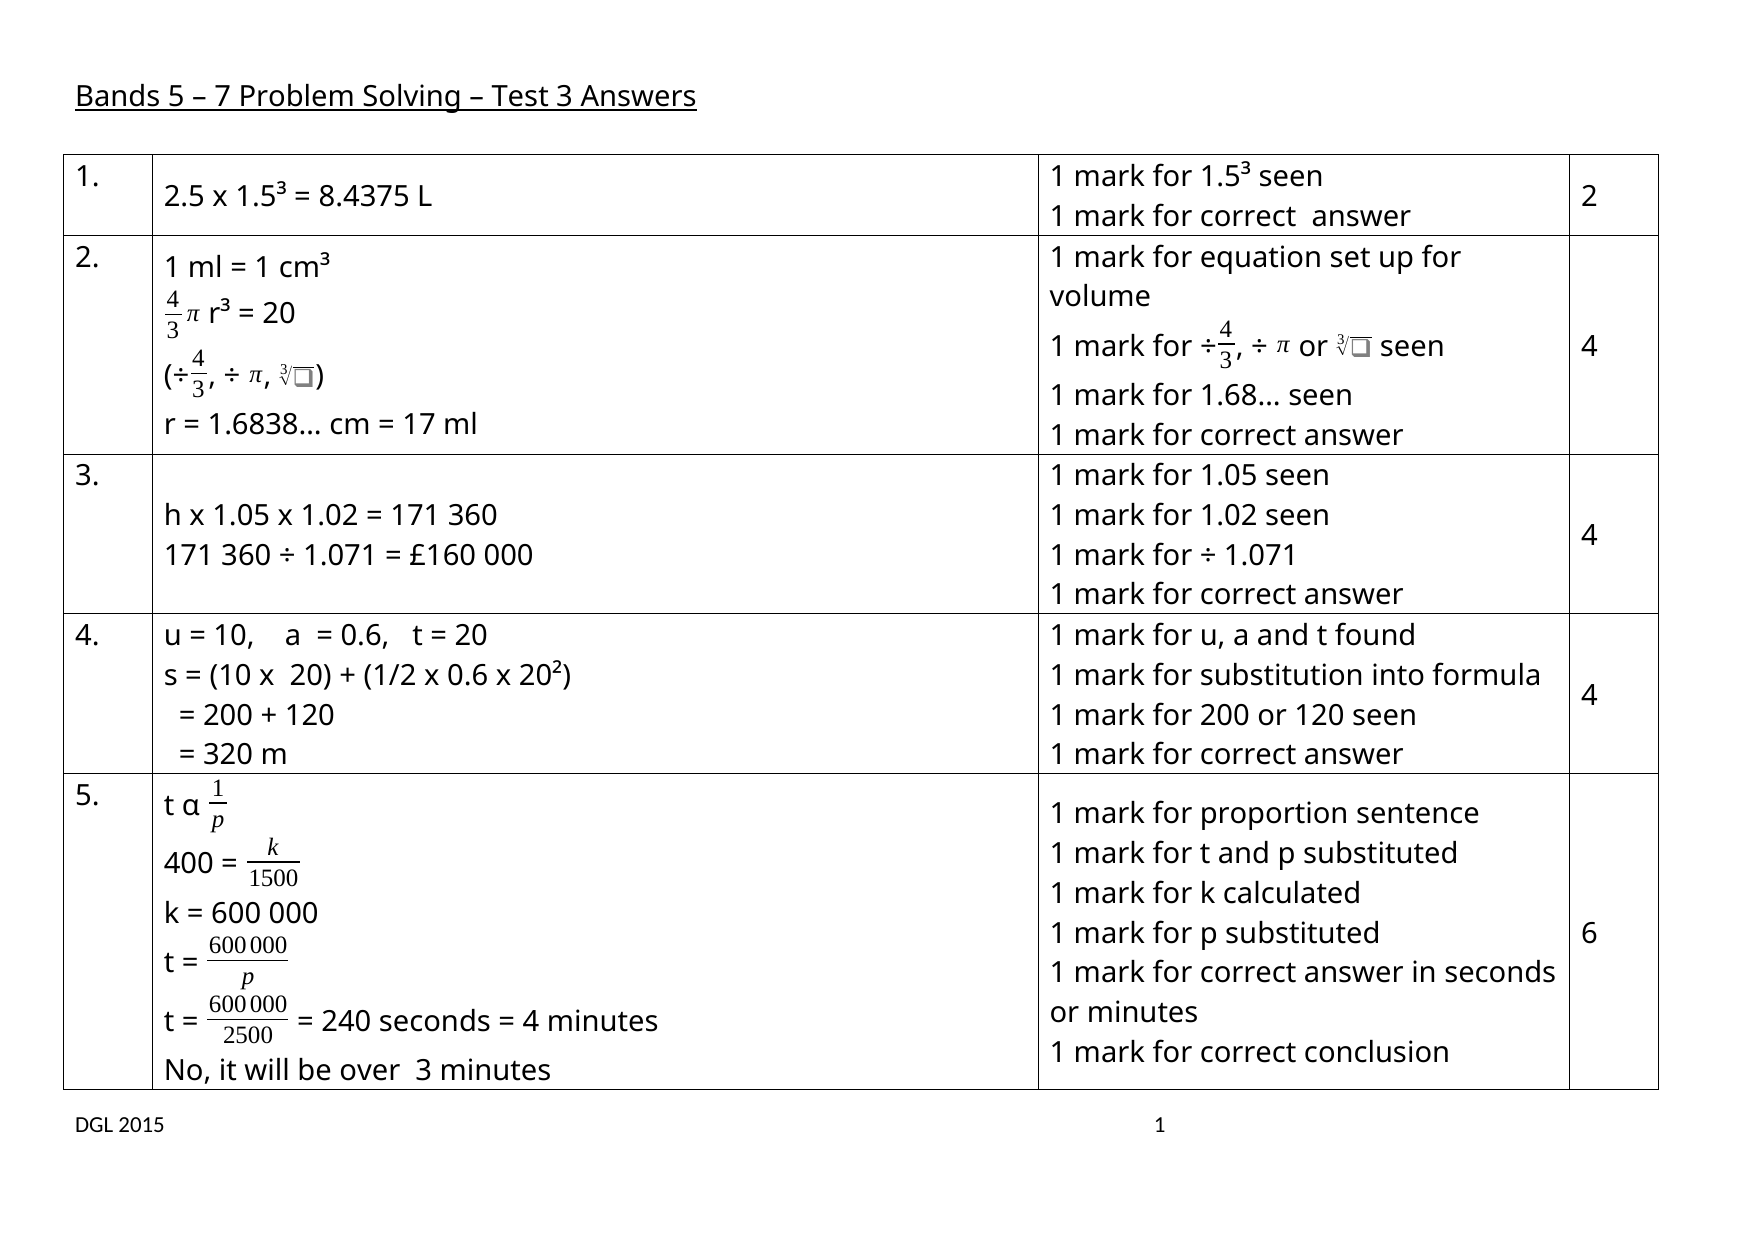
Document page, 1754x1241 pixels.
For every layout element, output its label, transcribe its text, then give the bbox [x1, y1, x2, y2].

table_cell 6 [1570, 774, 1658, 1089]
table_header 1. [64, 155, 152, 235]
table_cell 2. [64, 236, 152, 453]
table_cell 5. [64, 774, 152, 1089]
table_cell 4 [1570, 455, 1658, 613]
table_cell 1 mark for equation set up for volume 1 mark for ÷, ÷ or seen 1 mark for 1.68… seen 1 mark for correct answer [1039, 236, 1569, 453]
table_header 2.5 x 1.5³ = 8.4375 L [153, 155, 1038, 235]
table_header 2 [1570, 155, 1658, 235]
table_cell 1 mark for u, a and t found 1 mark for substitution into formula 1 mark for 200 or 120 seen 1 mark for correct answer [1039, 614, 1569, 773]
table_cell 4. [64, 614, 152, 773]
table_cell u = 10, a = 0.6, t = 20 s = (10 x 20) + (1/2 x 0.6 x 20²) = 200 + 120 = 320 m [153, 614, 1038, 773]
table_cell 4 [1570, 614, 1658, 773]
table_cell 1 mark for 1.05 seen 1 mark for 1.02 seen 1 mark for ÷ 1.071 1 mark for correct answer [1039, 455, 1569, 613]
table_header 1 mark for 1.5³ seen 1 mark for correct answer [1039, 155, 1569, 235]
table_cell 1 ml = 1 cm³ r³ = 20 (÷, ÷ , ) r = 1.6838… cm = 17 ml [153, 236, 1038, 453]
table_cell h x 1.05 x 1.02 = 171 360 171 360 ÷ 1.071 = £160 000 [153, 455, 1038, 613]
table_cell t α 400 = k = 600 000 t = t = = 240 seconds = 4 minutes No, it will be over 3 minutes [153, 774, 1038, 1089]
table_cell 1 mark for proportion sentence 1 mark for t and p substituted 1 mark for k calculated 1 mark for p substituted 1 mark for correct answer in seconds or minutes 1 mark for correct conclusion [1039, 774, 1569, 1089]
table_cell 4 [1570, 236, 1658, 453]
table_cell 3. [64, 455, 152, 613]
text Bands 5 – 7 Problem Solving – Test 3 Answers [75, 75, 1679, 115]
